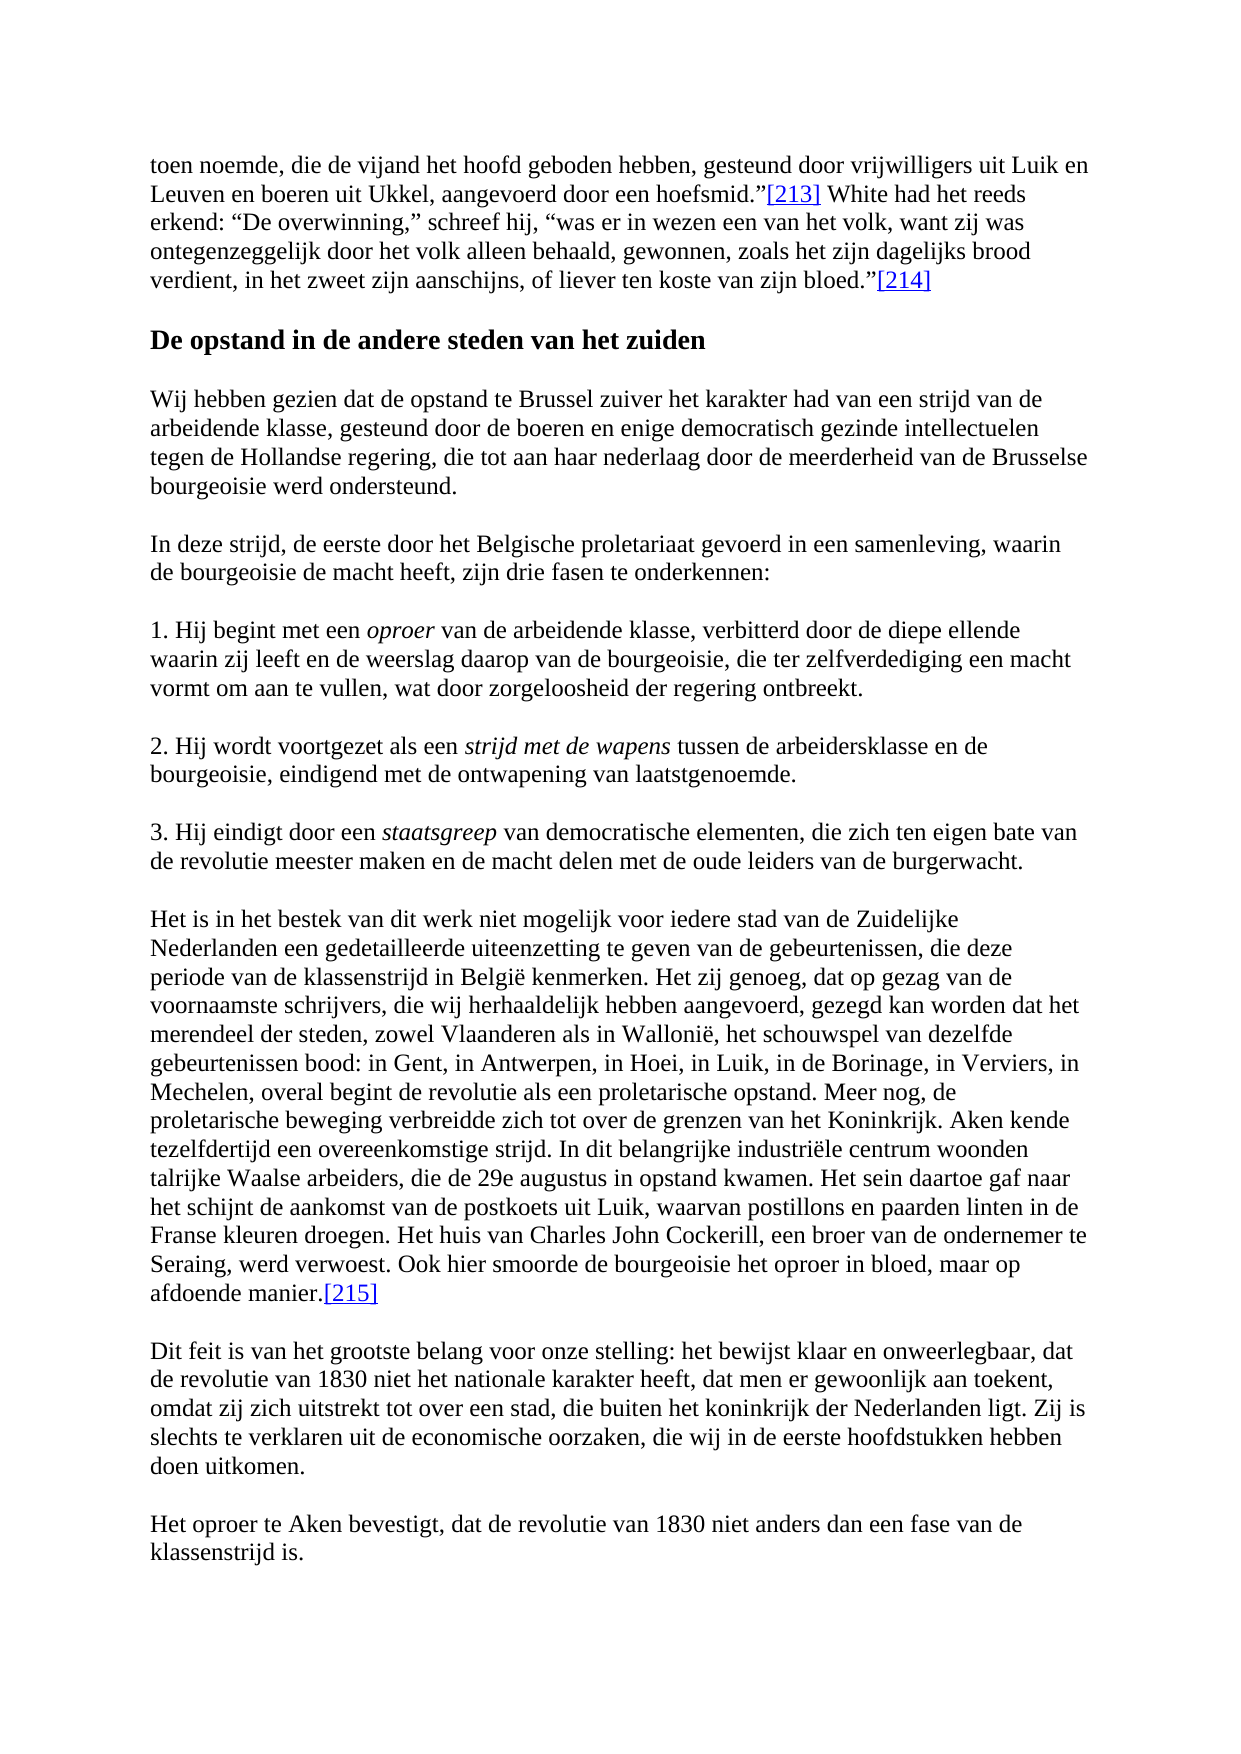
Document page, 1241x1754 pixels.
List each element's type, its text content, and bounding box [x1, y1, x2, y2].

text In deze strijd, de eerste door het Belgische proletariaat gevoerd in een samenleving, waarin de bourgeoisie de macht heeft, zijn drie fasen te onderkennen: [150, 529, 1090, 586]
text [150, 150, 1090, 294]
text Wij hebben gezien dat de opstand te Brussel zuiver het karakter had van een strijd van de arbeidende klasse, gesteund door de boeren en enige democratisch gezinde intellectuelen tegen de Hollandse regering, die tot aan haar nederlaag door de meerderheid van de Brusselse bourgeoisie werd ondersteund. [150, 384, 1090, 499]
text De opstand in de andere steden van het zuiden [150, 323, 1090, 355]
text 2. Hij wordt voortgezet als een strijd met de wapens tussen de arbeidersklasse en de bourgeoisie, eindigend met de ontwapening van laatstgenoemde. [150, 731, 1090, 788]
text 3. Hij eindigt door een staatsgreep van democratische elementen, die zich ten eigen bate van de revolutie meester maken en de macht delen met de oude leiders van de burgerwacht. [150, 817, 1090, 875]
text Dit feit is van het grootste belang voor onze stelling: het bewijst klaar en onweerlegbaar, dat de revolutie van 1830 niet het nationale karakter heeft, dat men er gewoonlijk aan toekent, omdat zij zich uitstrekt tot over een stad, die buiten het koninkrijk der Nederlanden ligt. Zij is slechts te verklaren uit de economische oorzaken, die wij in de eerste hoofdstukken hebben doen uitkomen. [150, 1336, 1090, 1479]
text Het is in het bestek van dit werk niet mogelijk voor iedere stad van de Zuidelijke Nederlanden een gedetailleerde uiteenzetting te geven van de gebeurtenissen, die deze periode van de klassenstrijd in België kenmerken. Het zij genoeg, dat op gezag van de voornaamste schrijvers, die wij herhaaldelijk hebben aangevoerd, gezegd kan worden dat het merendeel der steden, zowel Vlaanderen als in Wallonië, het schouwspel van dezelfde gebeurtenissen bood: in Gent, in Antwerpen, in Hoei, in Luik, in de Borinage, in Verviers, in Mechelen, overal begint de revolutie als een proletarische opstand. Meer nog, de proletarische beweging verbreidde zich tot over de grenzen van het Koninkrijk. Aken kende tezelfdertijd een overeenkomstige strijd. In dit belangrijke industriële centrum woonden talrijke Waalse arbeiders, die de 29e augustus in opstand kwamen. Het sein daartoe gaf naar het schijnt de aankomst van de postkoets uit Luik, waarvan postillons en paarden linten in de Franse kleuren droegen. Het huis van Charles John Cockerill, een broer van de ondernemer te Seraing, werd verwoest. Ook hier smoorde de bourgeoisie het oproer in bloed, maar op afdoende manier.[215] [150, 904, 1090, 1307]
text 1. Hij begint met een oproer van de arbeidende klasse, verbitterd door de diepe ellende waarin zij leeft en de weerslag daarop van de bourgeoisie, die ter zelfverdediging een macht vormt om aan te vullen, wat door zorgeloosheid der regering ontbreekt. [150, 615, 1090, 702]
text Het oproer te Aken bevestigt, dat de revolutie van 1830 niet anders dan een fase van de klassenstrijd is. [150, 1509, 1090, 1566]
